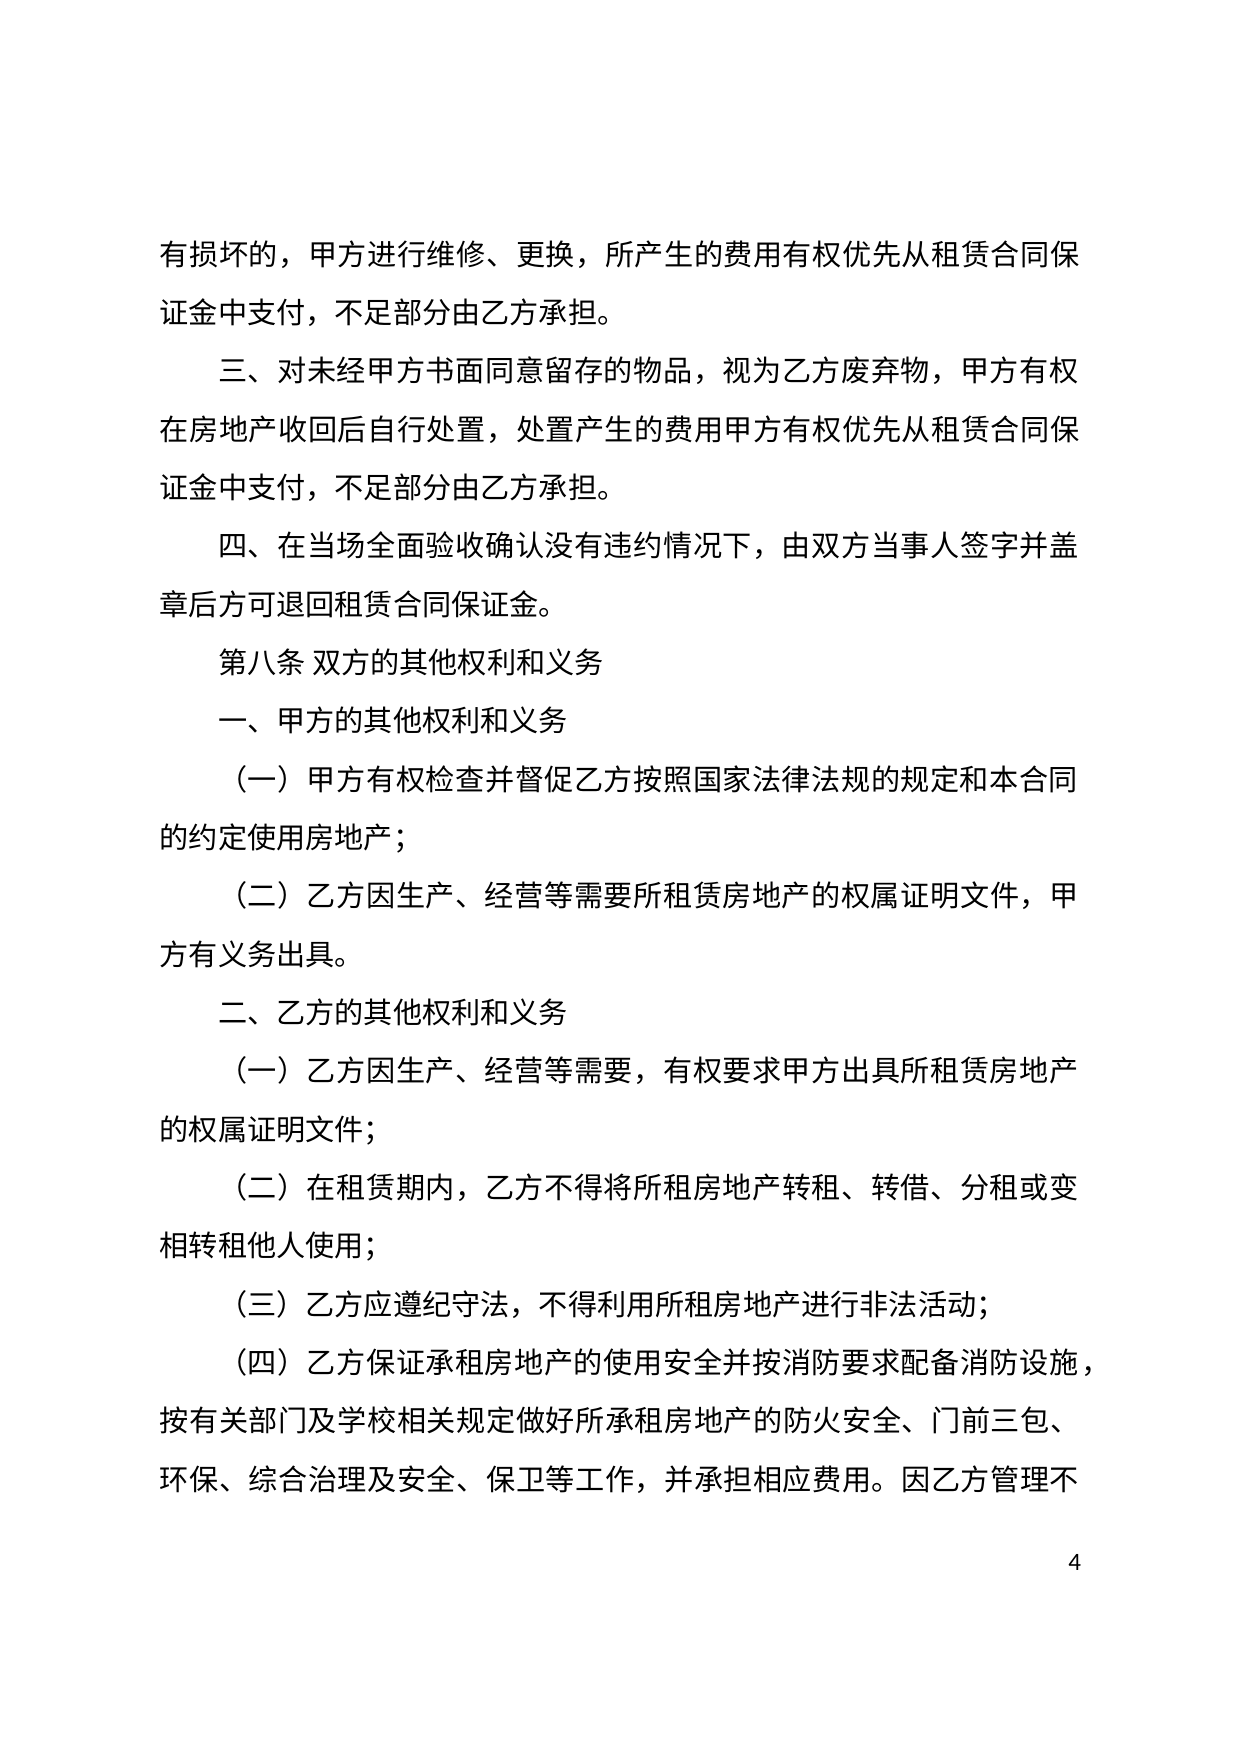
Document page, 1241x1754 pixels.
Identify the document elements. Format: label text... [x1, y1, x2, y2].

text 二、乙方的其他权利和义务 [159, 977, 1081, 1035]
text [159, 1327, 1081, 1502]
text （二）在租赁期内，乙方不得将所租房地产转租、转借、分租或变相转租他人使用； [159, 1152, 1081, 1268]
text 第八条 双方的其他权利和义务 [159, 627, 1081, 685]
text （二）乙方因生产、经营等需要所租赁房地产的权属证明文件，甲方有义务出具。 [159, 860, 1081, 977]
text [159, 218, 1081, 335]
text （三）乙方应遵纪守法，不得利用所租房地产进行非法活动； [159, 1268, 1081, 1327]
text 三、对未经甲方书面同意留存的物品，视为乙方废弃物，甲方有权在房地产收回后自行处置，处置产生的费用甲方有权优先从租赁合同保证金中支付，不足部分由乙方承担。 [159, 335, 1081, 510]
text （一）乙方因生产、经营等需要，有权要求甲方出具所租赁房地产的权属证明文件； [159, 1035, 1081, 1152]
text 四、在当场全面验收确认没有违约情况下，由双方当事人签字并盖章后方可退回租赁合同保证金。 [159, 510, 1081, 627]
text 一、甲方的其他权利和义务 [159, 685, 1081, 743]
text （一）甲方有权检查并督促乙方按照国家法律法规的规定和本合同的约定使用房地产； [159, 743, 1081, 860]
